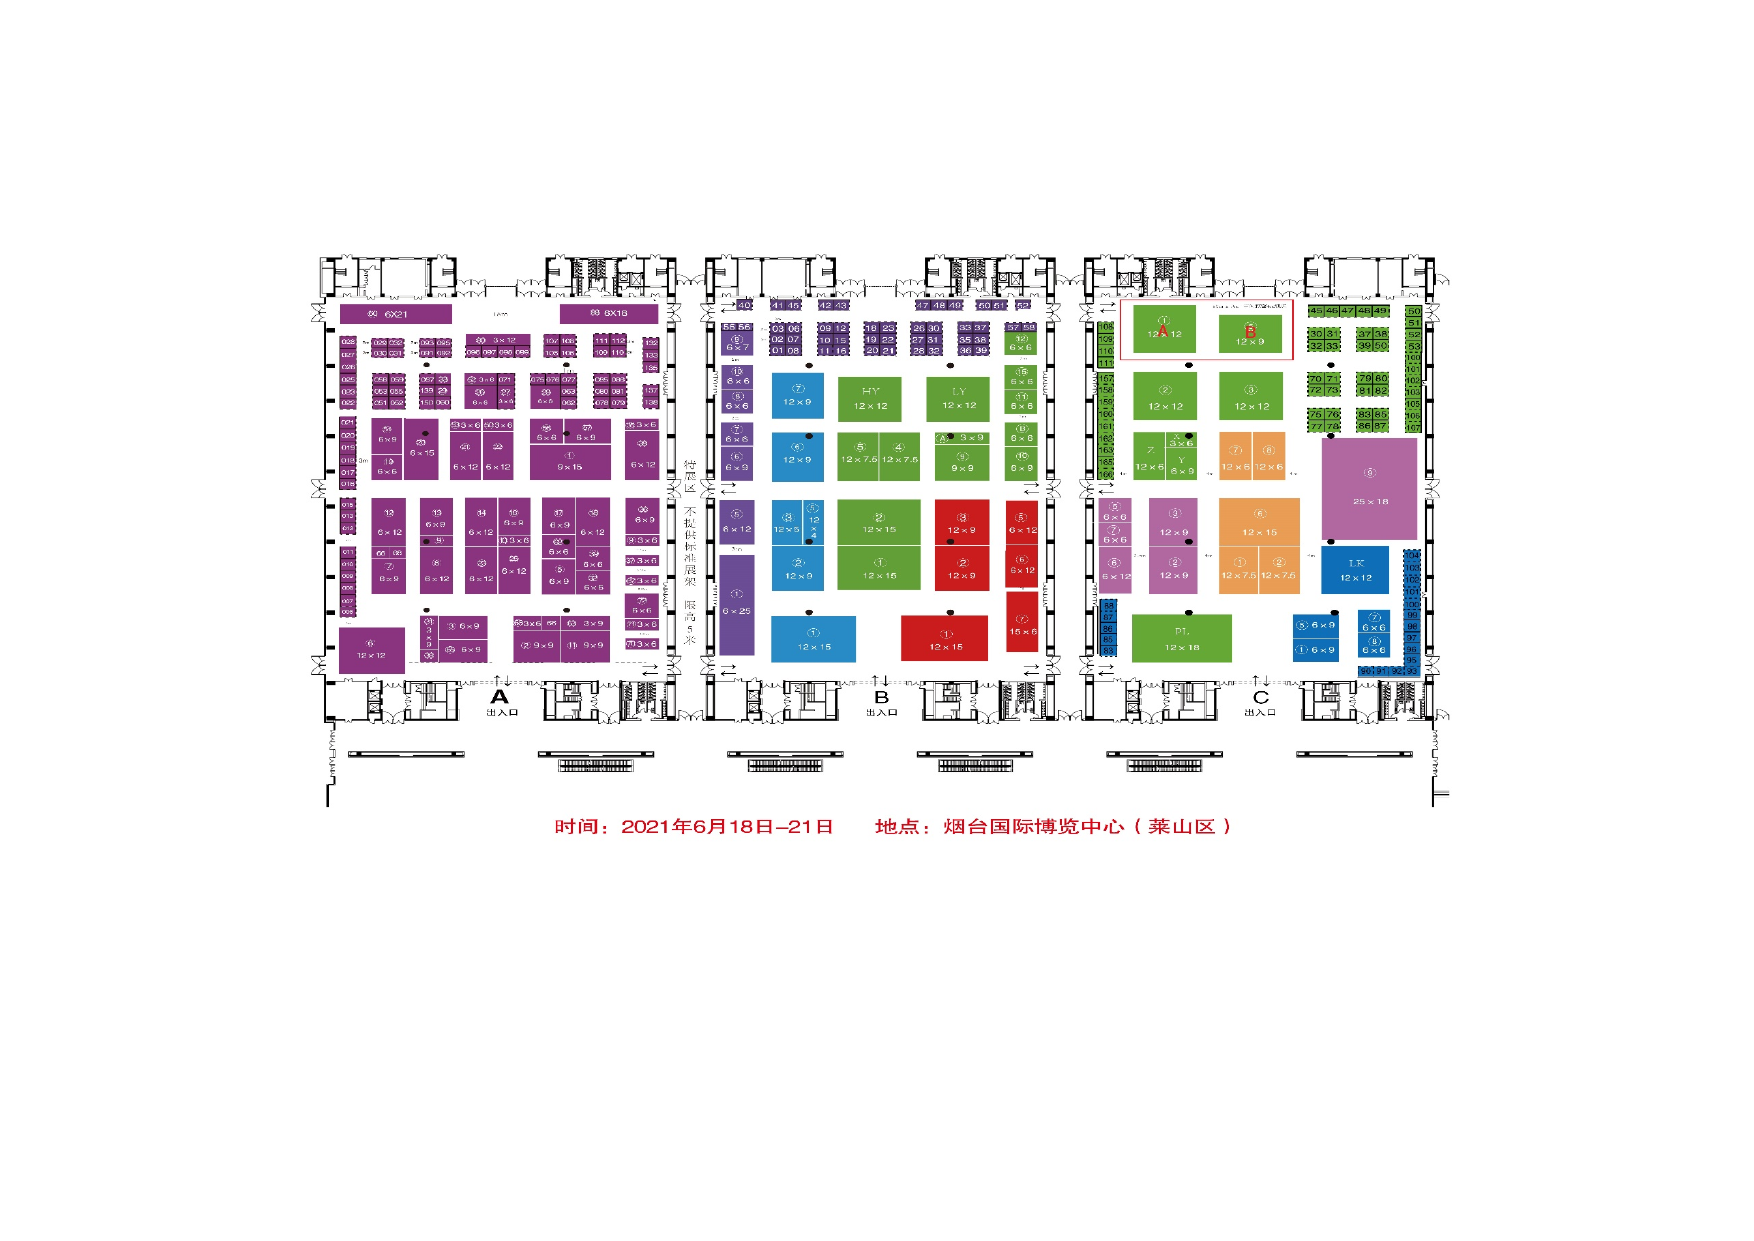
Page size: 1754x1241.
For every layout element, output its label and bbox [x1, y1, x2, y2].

picture [224, 197, 1530, 883]
